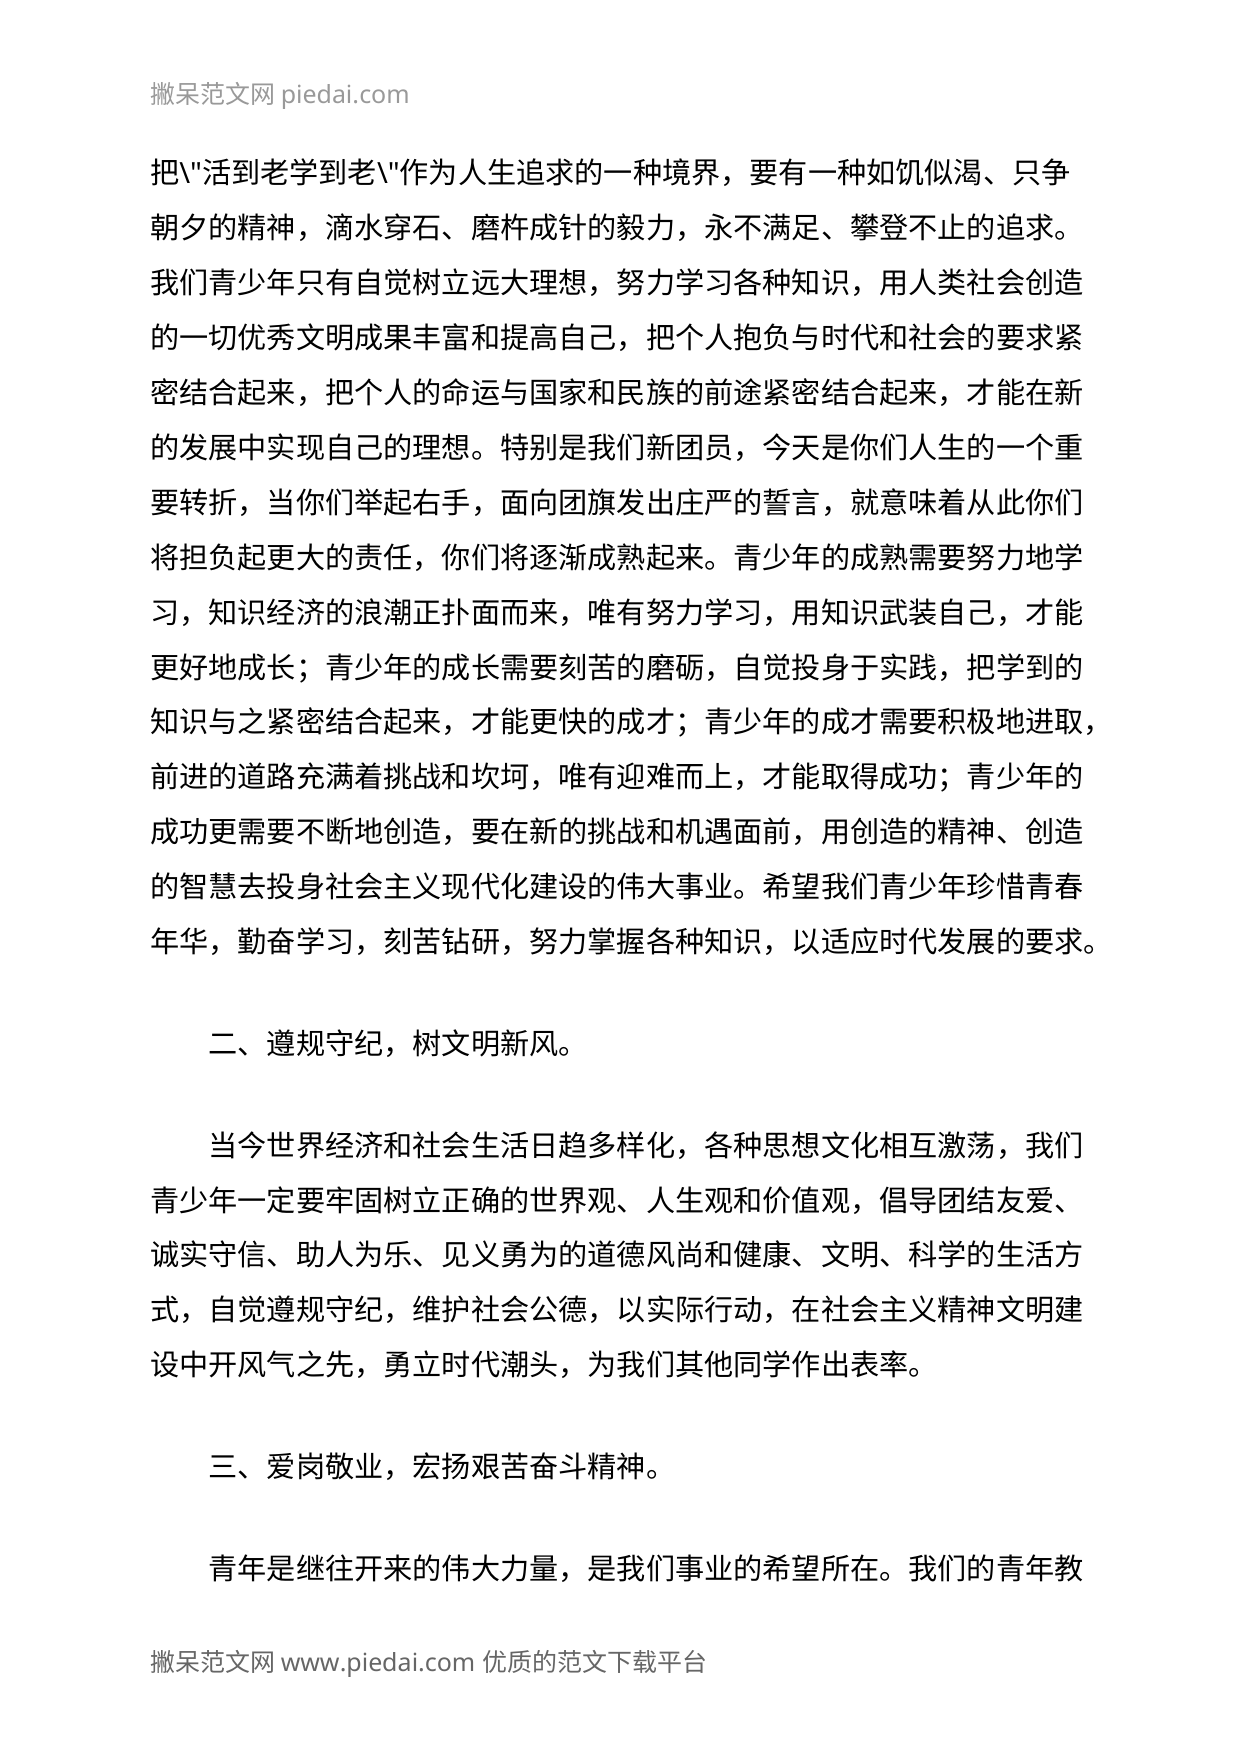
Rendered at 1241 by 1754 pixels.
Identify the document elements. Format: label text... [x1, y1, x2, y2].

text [150, 1545, 1090, 1588]
text 三、爱岗敬业，宏扬艰苦奋斗精神。 [150, 1443, 1090, 1486]
text 当今世界经济和社会生活日趋多样化，各种思想文化相互激荡，我们青少年一定要牢固树立正确的世界观、人生观和价值观，倡导团结友爱、诚实守信、助人为乐、见义勇为的道德风尚和健康、文明、科学的生活方式，自觉遵规守纪，维护社会公德，以实际行动，在社会主义精神文明建设中开风气之先，勇立时代潮头，为我们其他同学作出表率。 [150, 1122, 1090, 1384]
text 二、遵规守纪，树文明新风。 [150, 1020, 1090, 1063]
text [150, 150, 1090, 961]
